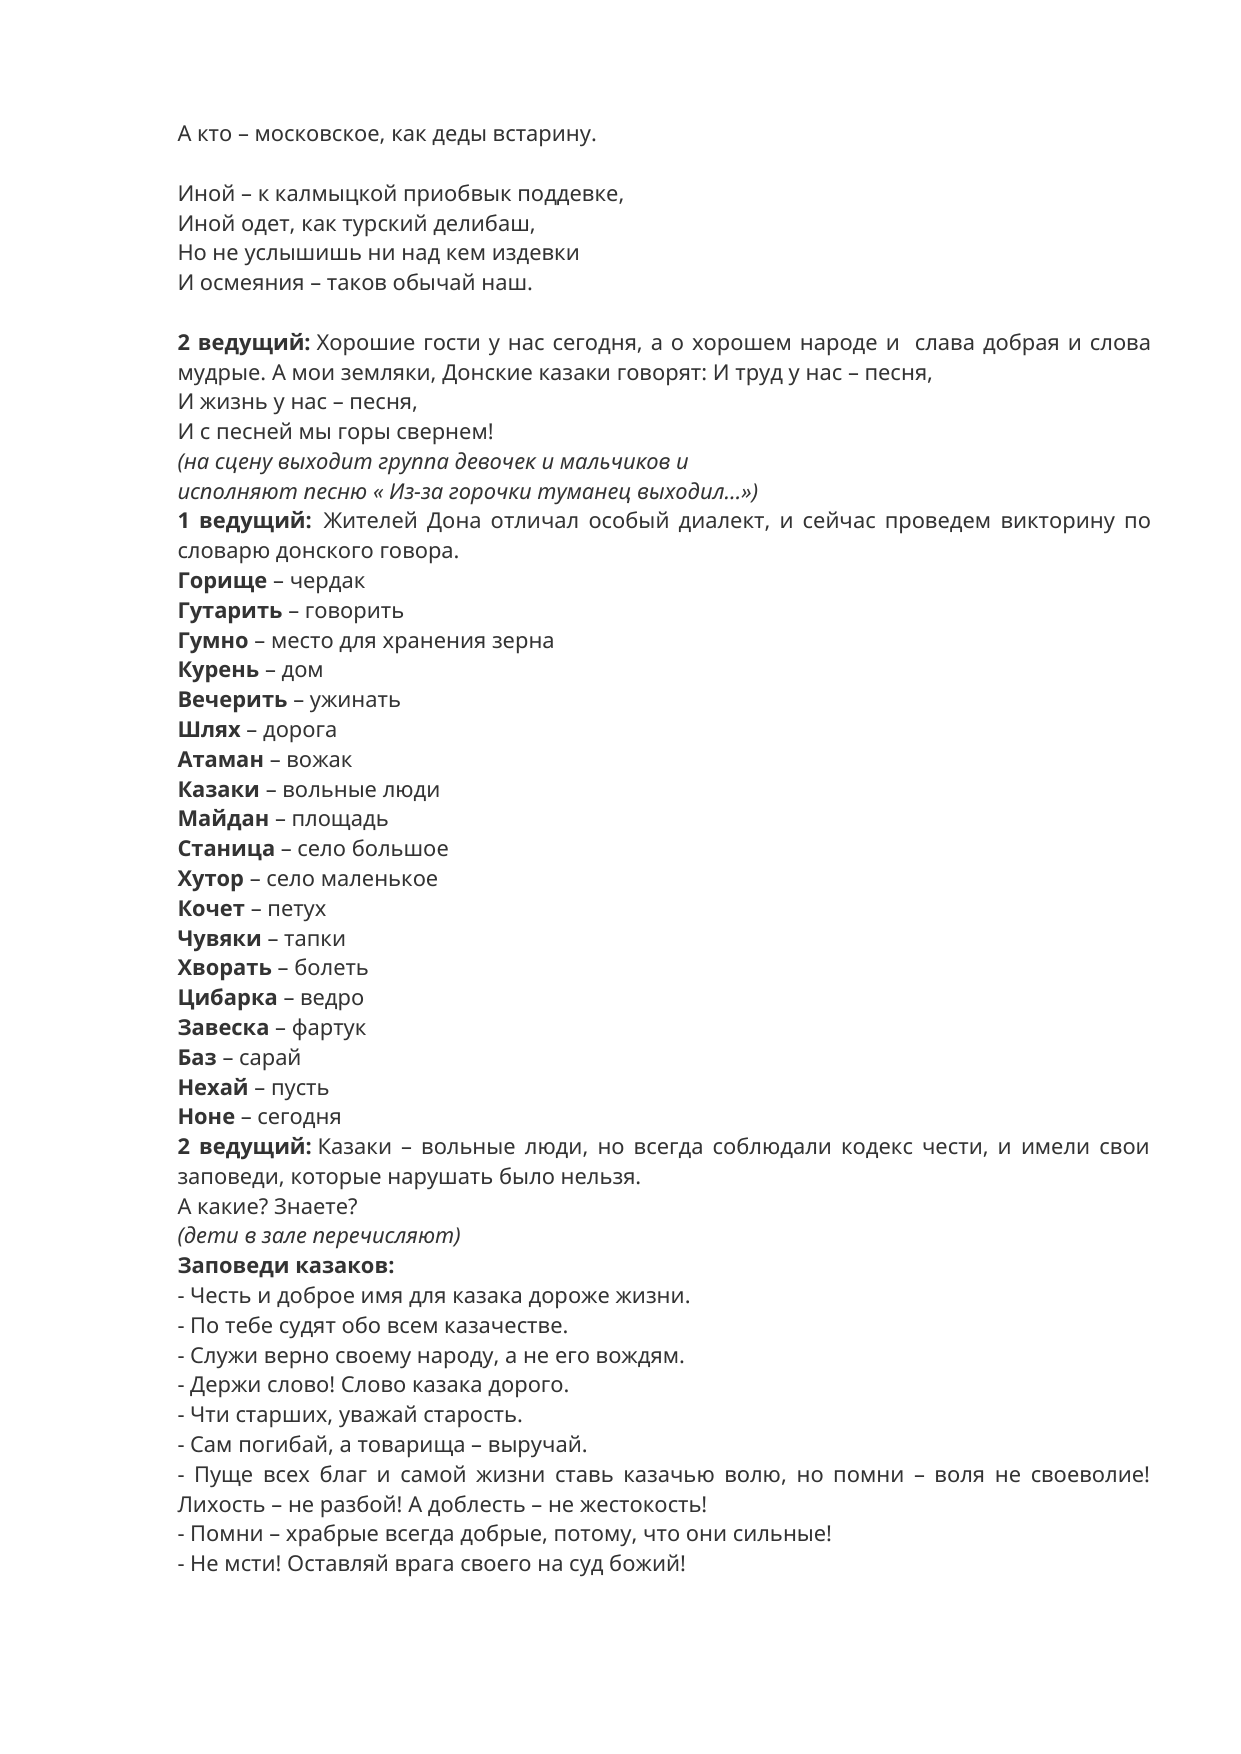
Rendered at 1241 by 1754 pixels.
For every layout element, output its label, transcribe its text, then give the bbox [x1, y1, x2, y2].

text - Не мсти! Оставляй врага своего на суд божий! [177, 1548, 1152, 1578]
text - Держи слово! Слово казака дорого. [177, 1369, 1152, 1399]
text Ноне – сегодня [177, 1101, 1152, 1131]
text Гутарить – говорить [177, 595, 1152, 624]
text - Служи верно своему народу, а не его вождям. [177, 1339, 1152, 1369]
text И жизнь у нас – песня, [177, 386, 1152, 416]
text - Помни – храбрые всегда добрые, потому, что они сильные! [177, 1518, 1152, 1548]
text Но не услышишь ни над кем издевки [177, 237, 1152, 267]
text - По тебе судят обо всем казачестве. [177, 1310, 1152, 1339]
text Кочет – петух [177, 893, 1152, 922]
text Хутор – село маленькое [177, 863, 1152, 893]
text Иной – к калмыцкой приобвык поддевке, [177, 178, 1152, 207]
text Шлях – дорога [177, 714, 1152, 744]
text 2 ведущий: Хорошие гости у нас сегодня, а о хорошем народе и слава добрая и слова мудрые. А мои земляки, Донские казаки говорят: И труд у нас – песня, [177, 327, 1152, 386]
text 1 ведущий: Жителей Дона отличал особый диалект, и сейчас проведем викторину по словарю донского говора. [177, 505, 1152, 565]
text Горище – чердак [177, 565, 1152, 595]
text Хворать – болеть [177, 952, 1152, 982]
text Атаман – вожак [177, 744, 1152, 773]
text Баз – сарай [177, 1042, 1152, 1071]
text - Сам погибай, а товарища – выручай. [177, 1429, 1152, 1459]
text А какие? Знаете? [177, 1191, 1152, 1220]
text - Чти старших, уважай старость. [177, 1399, 1152, 1429]
text Завеска – фартук [177, 1012, 1152, 1042]
text исполняют песню « Из-за горочки туманец выходил…») [177, 476, 1152, 505]
text Станица – село большое [177, 833, 1152, 863]
text Майдан – площадь [177, 803, 1152, 833]
text Цибарка – ведро [177, 982, 1152, 1012]
text Курень – дом [177, 654, 1152, 684]
text Чувяки – тапки [177, 922, 1152, 952]
text Заповеди казаков: [177, 1250, 1152, 1280]
text - Пуще всех благ и самой жизни ставь казачью волю, но помни – воля не своеволие! Лихость – не разбой! А доблесть – не жестокость! [177, 1459, 1152, 1518]
text (дети в зале перечисляют) [177, 1220, 1152, 1250]
text Иной одет, как турский делибаш, [177, 207, 1152, 237]
text Вечерить – ужинать [177, 684, 1152, 714]
text А кто – московское, как деды встарину. [177, 118, 1152, 148]
text И осмеяния – таков обычай наш. [177, 267, 1152, 297]
text Гумно – место для хранения зерна [177, 624, 1152, 654]
text 2 ведущий: Казаки – вольные люди, но всегда соблюдали кодекс чести, и имели свои заповеди, которые нарушать было нельзя. [177, 1131, 1152, 1191]
text Казаки – вольные люди [177, 773, 1152, 803]
text - Честь и доброе имя для казака дороже жизни. [177, 1280, 1152, 1310]
text И с песней мы горы свернем! [177, 416, 1152, 446]
text Нехай – пусть [177, 1071, 1152, 1101]
text (на сцену выходит группа девочек и мальчиков и [177, 446, 1152, 476]
